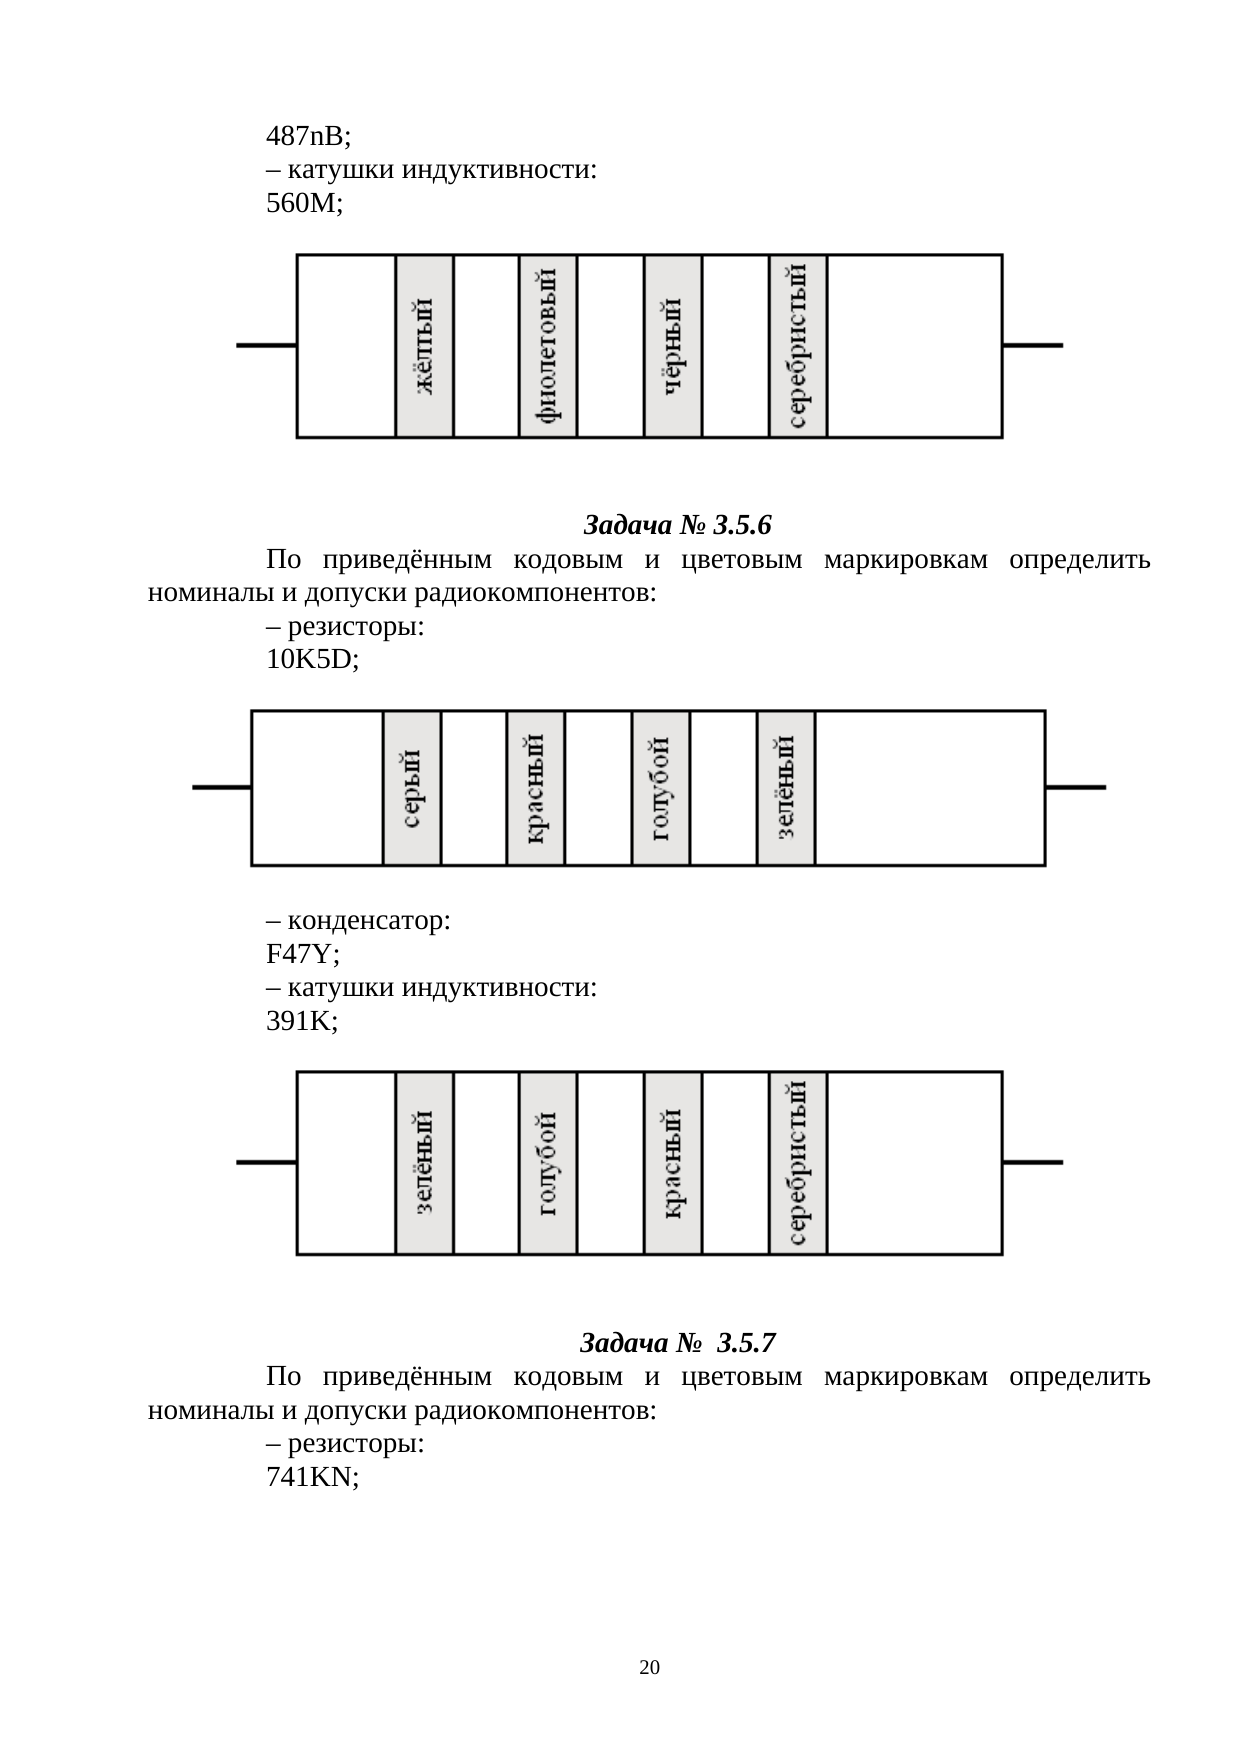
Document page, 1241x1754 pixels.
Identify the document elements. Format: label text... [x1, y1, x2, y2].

text 391K; [148, 1003, 1152, 1036]
text F47Y; [148, 936, 1152, 969]
picture [235, 1070, 1065, 1258]
text – катушки индуктивности: [148, 152, 1152, 185]
text 741KN; [148, 1459, 1152, 1493]
text – катушки индуктивности: [148, 969, 1152, 1003]
text 10K5D; [148, 641, 1152, 675]
text – резисторы: [148, 1426, 1152, 1459]
text По приведённым кодовым и цветовым маркировкам определить номиналы и допуски радиокомпонентов: [148, 1358, 1152, 1426]
subtitle Задача № 3.5.7 [148, 1325, 1152, 1358]
text 560M; [148, 185, 1152, 219]
text 487nB; [148, 118, 1152, 152]
text По приведённым кодовым и цветовым маркировкам определить номиналы и допуски радиокомпонентов: [148, 541, 1152, 608]
subtitle Задача № 3.5.6 [148, 507, 1152, 541]
text – конденсатор: [148, 902, 1152, 936]
picture [235, 252, 1065, 441]
picture [191, 708, 1108, 869]
text – резисторы: [148, 608, 1152, 641]
